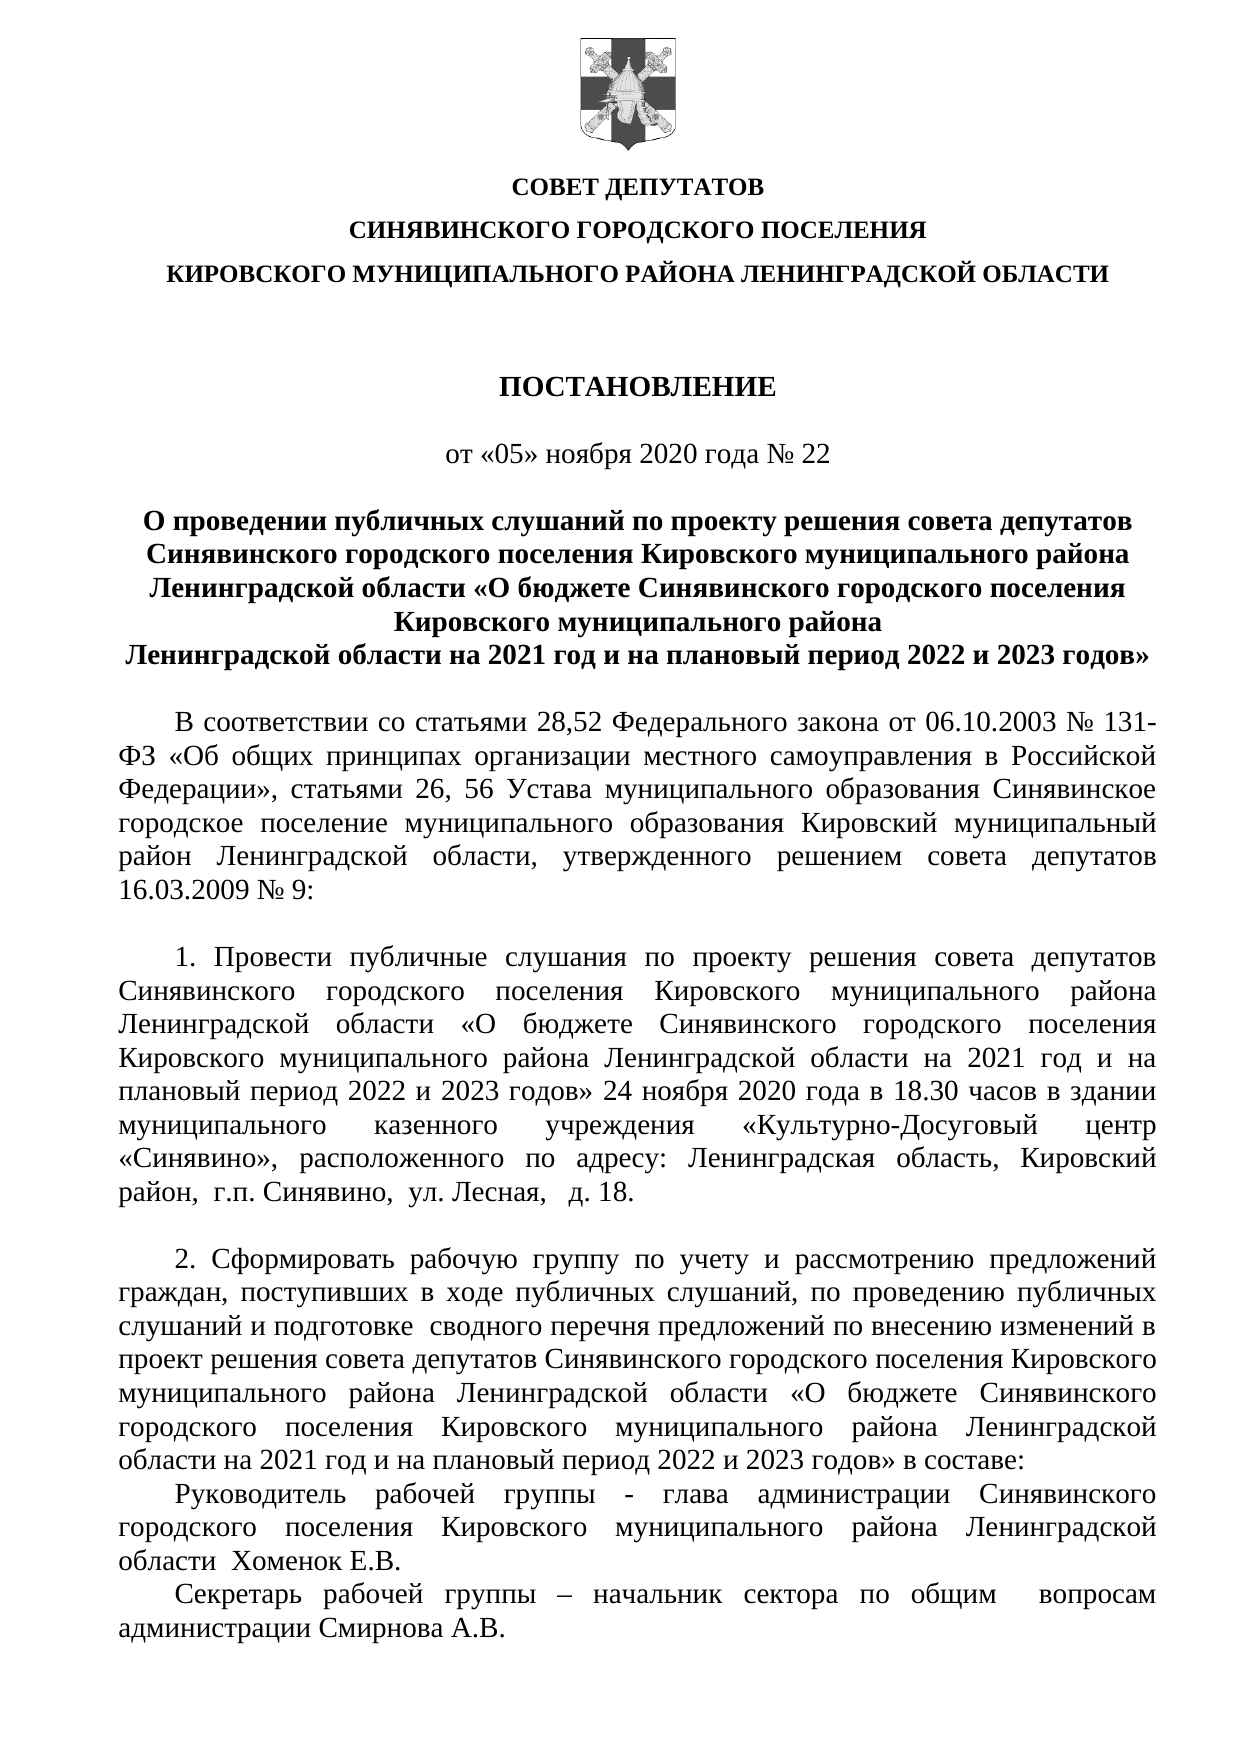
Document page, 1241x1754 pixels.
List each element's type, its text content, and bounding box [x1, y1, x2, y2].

text 1. Провести публичные слушания по проекту решения совета депутатов Синявинского городского поселения Кировского муниципального района Ленинградской области «О бюджете Синявинского городского поселения Кировского муниципального района Ленинградской области на 2021 год и на плановый период 2022 и 2023 годов» 24 ноября 2020 года в 18.30 часов в здании муниципального казенного учреждения «Культурно-Досуговый центр «Синявино», расположенного по адресу: Ленинградская область, Кировский район, г.п. Синявино, ул. Лесная, д. 18. [118, 939, 1157, 1207]
text Ленинградской области на 2021 год и на плановый период 2022 и 2023 годов» [118, 637, 1157, 671]
text от «05» ноября 2020 года № 22 [118, 436, 1157, 469]
text СИНЯВИНСКОГО ГОРОДСКОГО ПОСЕЛЕНИЯ [118, 216, 1157, 244]
text О проведении публичных слушаний по проекту решения совета депутатов Синявинского городского поселения Кировского муниципального района Ленинградской области «О бюджете Синявинского городского поселения Кировского муниципального района [118, 503, 1157, 637]
text КИРОВСКОГО МУНИЦИПАЛЬНОГО РАЙОНА ЛЕНИНГРАДСКОЙ ОБЛАСТИ [118, 259, 1157, 287]
text СОВЕТ ДЕПУТАТОВ [118, 172, 1157, 201]
text В соответствии со статьями 28,52 Федерального закона от 06.10.2003 № 131-ФЗ «Об общих принципах организации местного самоуправления в Российской Федерации», статьями 26, 56 Устава муниципального образования Синявинское городское поселение муниципального образования Кировский муниципальный район Ленинградской области, утвержденного решением совета депутатов 16.03.2009 № 9: [118, 704, 1157, 906]
text Руководитель рабочей группы - глава администрации Синявинского городского поселения Кировского муниципального района Ленинградской области Хоменок Е.В. [118, 1476, 1157, 1576]
text Секретарь рабочей группы – начальник сектора по общим вопросам администрации Смирнова А.В. [118, 1576, 1157, 1643]
text ПОСТАНОВЛЕНИЕ [118, 369, 1157, 402]
text 2. Сформировать рабочую группу по учету и рассмотрению предложений граждан, поступивших в ходе публичных слушаний, по проведению публичных слушаний и подготовке сводного перечня предложений по внесению изменений в проект решения совета депутатов Синявинского городского поселения Кировского муниципального района Ленинградской области «О бюджете Синявинского городского поселения Кировского муниципального района Ленинградской области на 2021 год и на плановый период 2022 и 2023 годов» в составе: [118, 1241, 1157, 1476]
